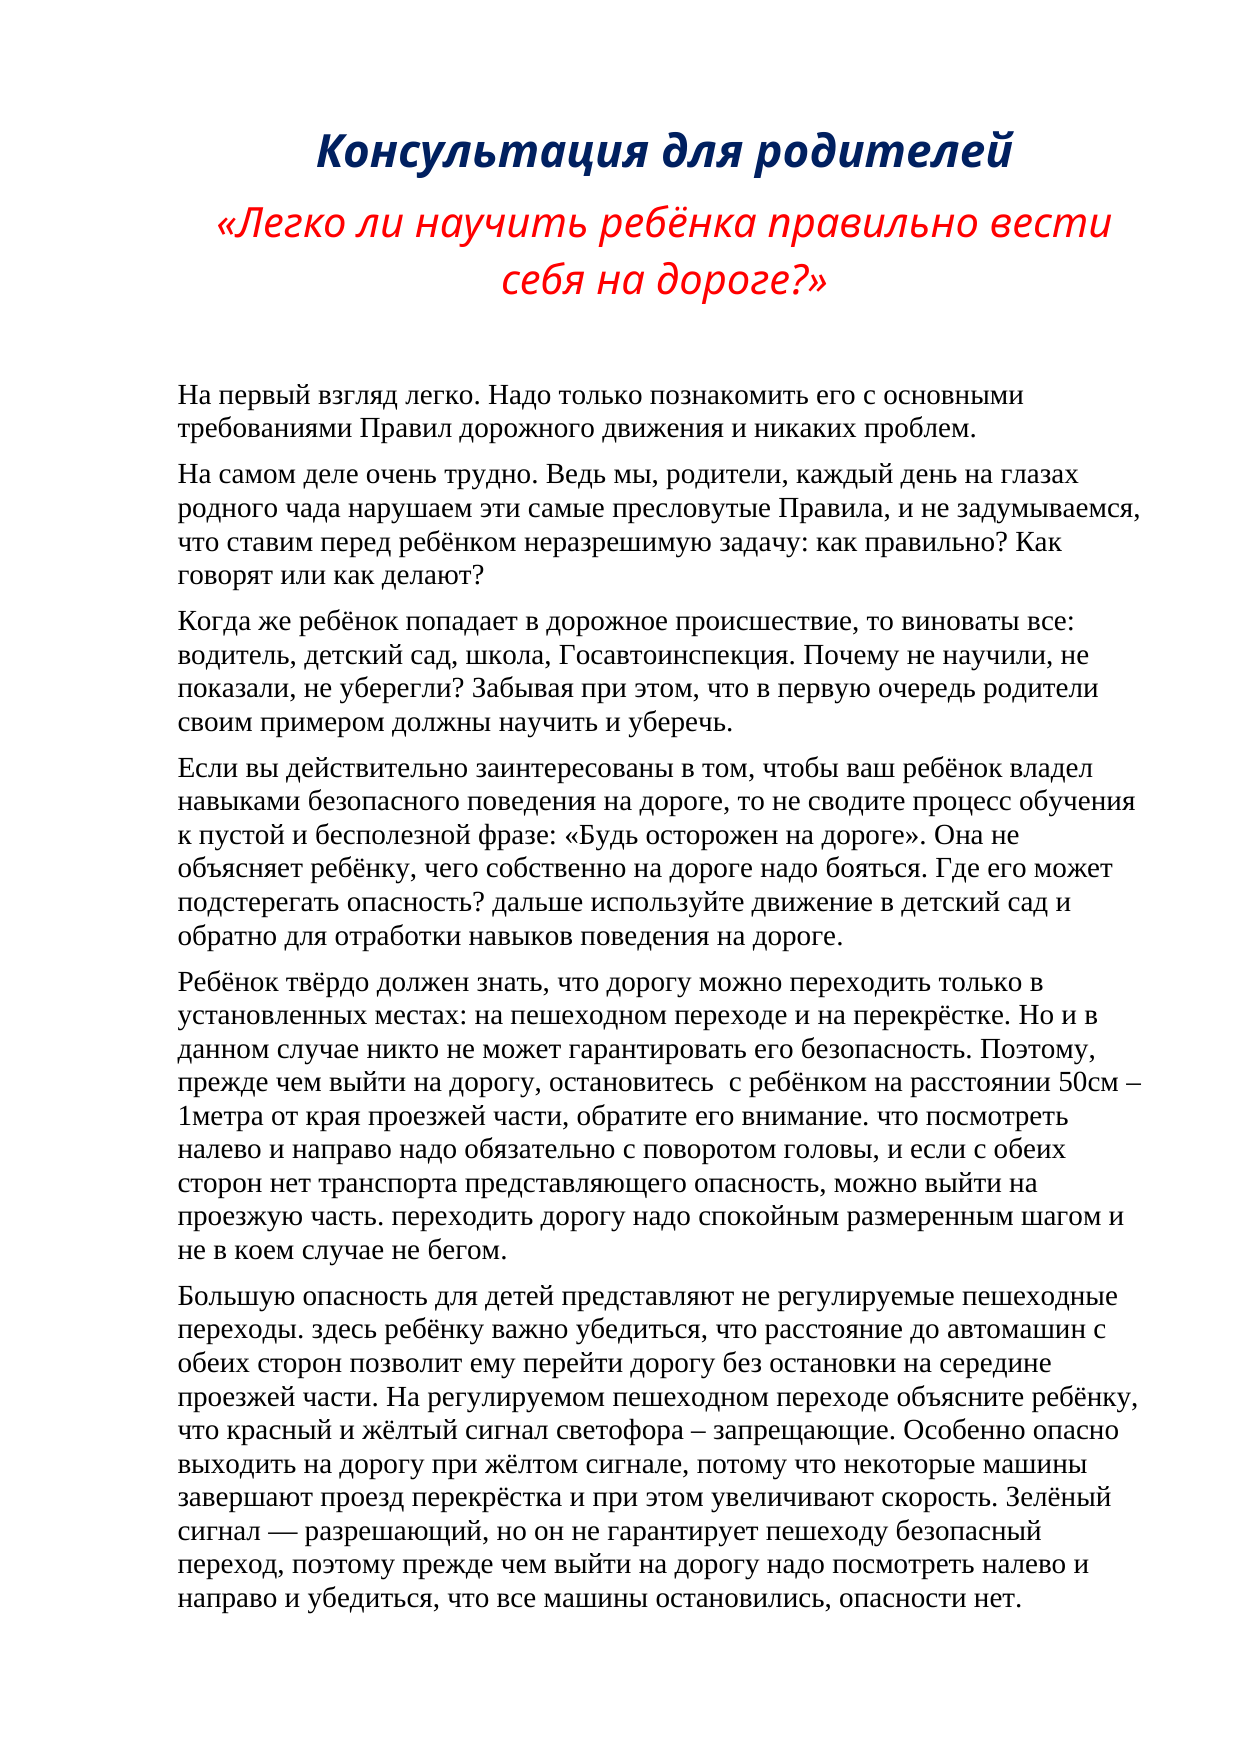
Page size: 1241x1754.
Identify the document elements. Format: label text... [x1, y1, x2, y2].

text «Легко ли научить ребёнка правильно вести себя на дороге?» [177, 193, 1152, 307]
text Когда же ребёнок попадает в дорожное происшествие, то виноваты все: водитель, детский сад, школа, Госавтоинспекция. Почему не научили, не показали, не уберегли? Забывая при этом, что в первую очередь родители своим примером должны научить и уберечь. [177, 603, 1152, 737]
text Консультация для родителей [177, 118, 1152, 181]
text Ребёнок твёрдо должен знать, что дорогу можно переходить только в установленных местах: на пешеходном переходе и на перекрёстке. Но и в данном случае никто не может гарантировать его безопасность. Поэтому, прежде чем выйти на дорогу, остановитесь с ребёнком на расстоянии 50см – 1метра от края проезжей части, обратите его внимание. что посмотреть налево и направо надо обязательно с поворотом головы, и если с обеих сторон нет транспорта представляющего опасность, можно выйти на проезжую часть. переходить дорогу надо спокойным размеренным шагом и не в коем случае не бегом. [177, 964, 1152, 1266]
text Если вы действительно заинтересованы в том, чтобы ваш ребёнок владел навыками безопасного поведения на дороге, то не сводите процесс обучения к пустой и бесполезной фразе: «Будь осторожен на дороге». Она не объясняет ребёнку, чего собственно на дороге надо бояться. Где его может подстерегать опасность? дальше используйте движение в детский сад и обратно для отработки навыков поведения на дороге. [177, 750, 1152, 951]
text На первый взгляд легко. Надо только познакомить его с основными требованиями Правил дорожного движения и никаких проблем. [177, 377, 1152, 444]
text Большую опасность для детей представляют не регулируемые пешеходные переходы. здесь ребёнку важно убедиться, что расстояние до автомашин с обеих сторон позволит ему перейти дорогу без остановки на середине проезжей части. На регулируемом пешеходном переходе объясните ребёнку, что красный и жёлтый сигнал светофора – запрещающие. Особенно опасно выходить на дорогу при жёлтом сигнале, потому что некоторые машины завершают проезд перекрёстка и при этом увеличивают скорость. Зелёный сигнал — разрешающий, но он не гарантирует пешеходу безопасный переход, поэтому прежде чем выйти на дорогу надо посмотреть налево и направо и убедиться, что все машины остановились, опасности нет. [177, 1278, 1152, 1613]
text На самом деле очень трудно. Ведь мы, родители, каждый день на глазах родного чада нарушаем эти самые пресловутые Правила, и не задумываемся, что ставим перед ребёнком неразрешимую задачу: как правильно? Как говорят или как делают? [177, 457, 1152, 591]
